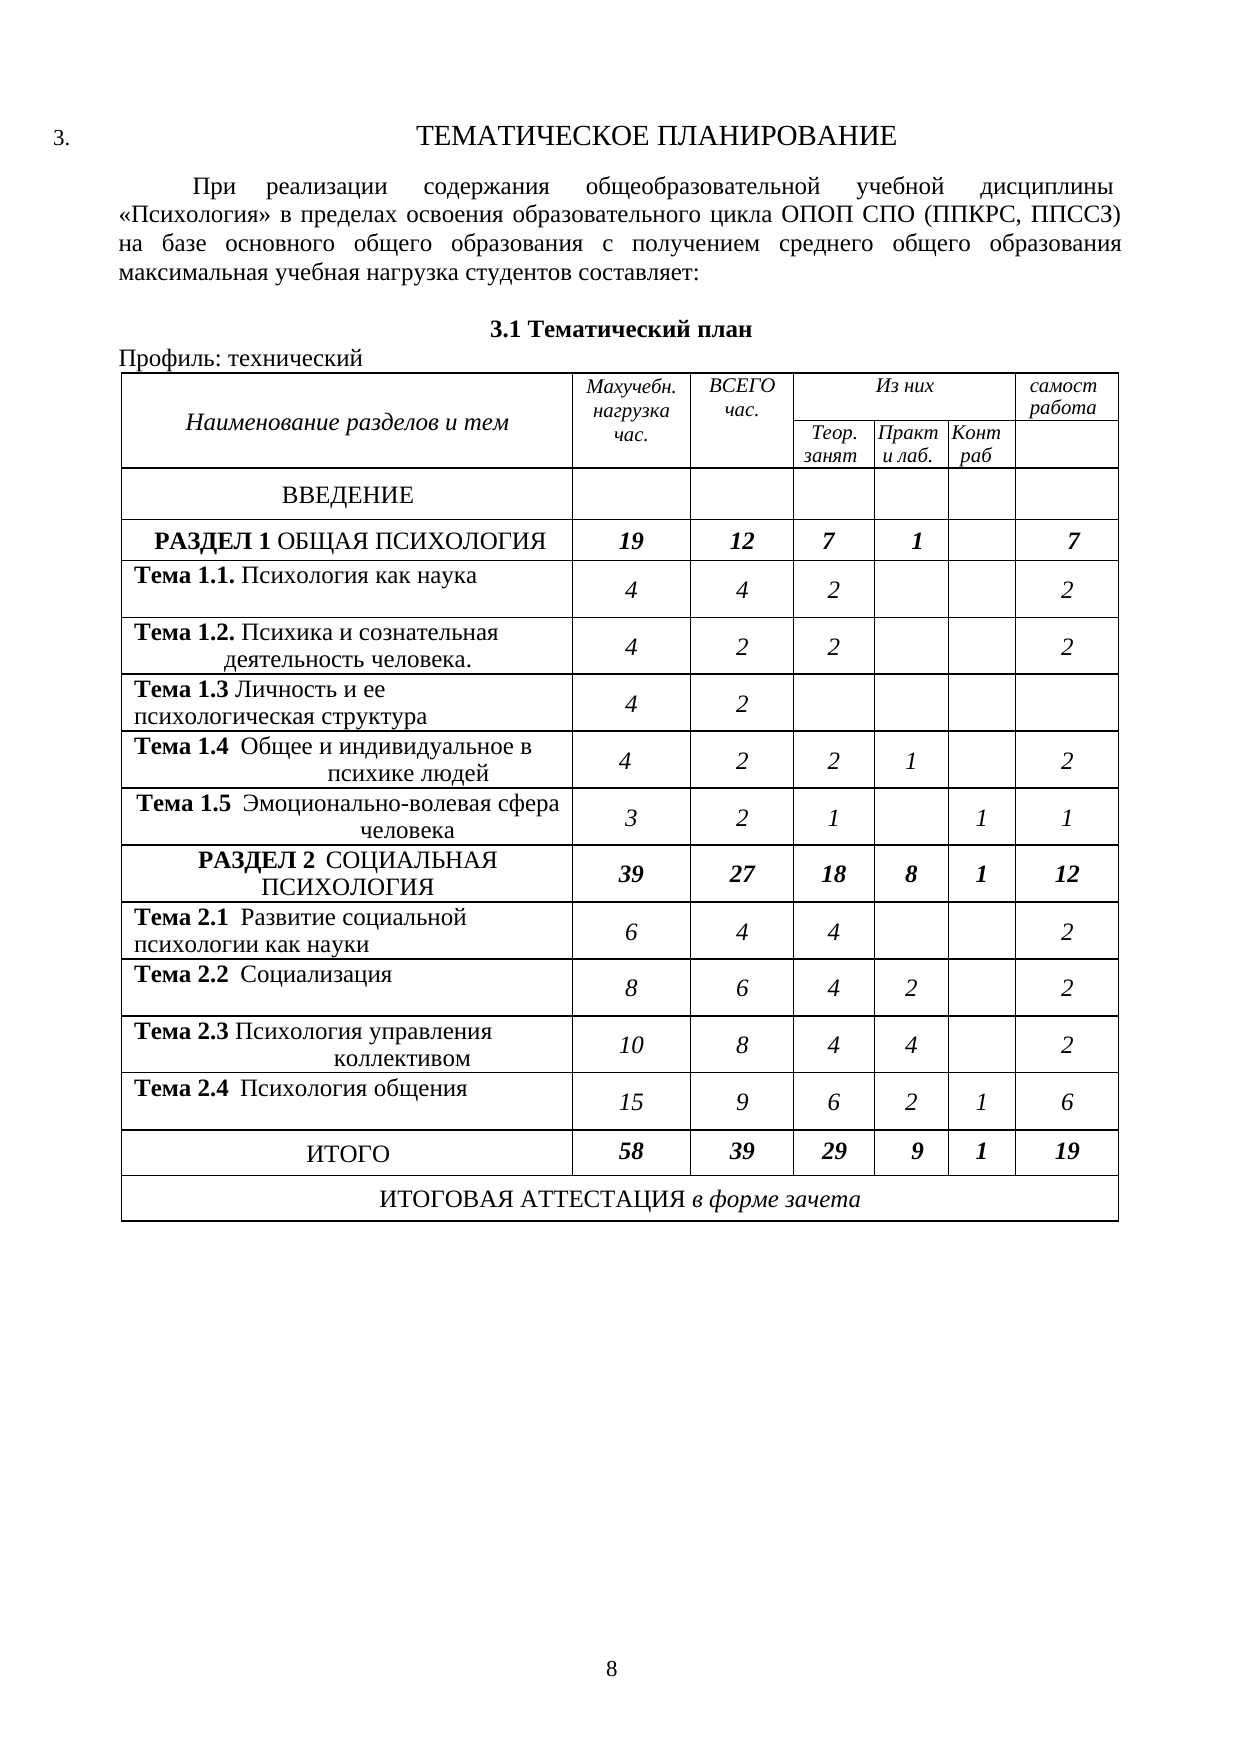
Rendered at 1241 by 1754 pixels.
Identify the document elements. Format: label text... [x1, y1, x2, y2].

table_cell Тема 1.5 Эмоционально-волевая сфера человека [122, 789, 572, 844]
table_cell 2 [1016, 561, 1118, 616]
table_cell 1 [1016, 789, 1118, 844]
table_cell [875, 618, 948, 673]
table_cell 6 [1016, 1073, 1118, 1129]
table_cell 2 [691, 789, 793, 844]
table_cell [949, 903, 1015, 958]
table_cell 6 [691, 960, 793, 1015]
table_cell 27 [691, 846, 793, 901]
table_cell 1 [949, 1131, 1015, 1174]
table_header Maxучебн. нагрузка час. [573, 374, 690, 467]
table_cell 2 [794, 561, 874, 616]
table_cell 3 [573, 789, 690, 844]
table_cell 2 [691, 618, 793, 673]
table_cell 2 [691, 732, 793, 787]
text Профиль: технический [118, 343, 518, 372]
table_cell 8 [573, 960, 690, 1015]
table_cell 4 [691, 561, 793, 616]
table_cell 18 [794, 846, 874, 901]
table_cell [1016, 469, 1118, 518]
table_cell 6 [573, 903, 690, 958]
table_cell РАЗДЕЛ 1 ОБЩАЯ ПСИХОЛОГИЯ [122, 520, 572, 559]
table_cell РАЗДЕЛ 2 СОЦИАЛЬНАЯ ПСИХОЛОГИЯ [122, 846, 572, 901]
table_cell Теор. занят [794, 421, 874, 467]
table_cell [794, 675, 874, 730]
table_header ВСЕГО час. [691, 374, 793, 467]
table_cell 2 [1016, 1017, 1118, 1072]
table_cell [691, 469, 793, 518]
table_cell 7 [794, 520, 874, 559]
table_cell 1 [949, 846, 1015, 901]
table_cell 2 [1016, 903, 1118, 958]
table_cell 9 [875, 1131, 948, 1174]
table_cell [949, 960, 1015, 1015]
table_cell [949, 732, 1015, 787]
table_cell Тема 2.2 Социализация [122, 960, 572, 1015]
table_cell 12 [691, 520, 793, 559]
table_cell [949, 1017, 1015, 1072]
table_cell 6 [794, 1073, 874, 1129]
table_cell Тема 1.1. Психология как наука [122, 561, 572, 616]
table_cell Тема 1.4 Общее и индивидуальное в психике людей [122, 732, 572, 787]
table_cell 4 [573, 732, 690, 787]
table_cell Практ и лаб. [875, 421, 948, 467]
table_cell 4 [794, 1017, 874, 1072]
table_cell [949, 520, 1015, 559]
table_cell 19 [1016, 1131, 1118, 1174]
table_cell 2 [794, 732, 874, 787]
table_cell 8 [691, 1017, 793, 1072]
table_header Наименование разделов и тем [122, 374, 572, 467]
table_cell 58 [573, 1131, 690, 1174]
table_cell [875, 789, 948, 844]
table_cell [949, 618, 1015, 673]
table_cell 4 [794, 903, 874, 958]
table_cell 4 [573, 675, 690, 730]
text «Психология» в пределах освоения образовательного цикла ОПОП СПО (ППКРС, ППССЗ) на базе основного общего образования с получением среднего общего образования максимальная учебная нагрузка студентов составляет: [118, 199, 1122, 286]
table_cell 2 [1016, 732, 1118, 787]
table_cell 2 [875, 1073, 948, 1129]
table_cell 2 [691, 675, 793, 730]
table_cell [875, 469, 948, 518]
table_cell 4 [573, 561, 690, 616]
table_cell 1 [875, 732, 948, 787]
table_cell [875, 675, 948, 730]
table_cell 19 [573, 520, 690, 559]
table_cell 1 [949, 789, 1015, 844]
table_cell 29 [794, 1131, 874, 1174]
table_cell ИТОГО [122, 1131, 572, 1174]
table_cell 1 [949, 1073, 1015, 1129]
table_cell [875, 903, 948, 958]
table_cell 9 [691, 1073, 793, 1129]
table_cell [1016, 675, 1118, 730]
table_cell 39 [573, 846, 690, 901]
table_cell ВВЕДЕНИЕ [122, 469, 572, 518]
table_cell 2 [1016, 960, 1118, 1015]
table_cell [875, 561, 948, 616]
table_cell 15 [573, 1073, 690, 1129]
table_header самост работа [1016, 374, 1118, 419]
table_cell 1 [794, 789, 874, 844]
table_cell Тема 1.2. Психика и сознательная деятельность человека. [122, 618, 572, 673]
text При реализации содержания общеобразовательной учебной дисциплины [192, 171, 1240, 199]
table_cell [1016, 421, 1118, 467]
table_cell 7 [1016, 520, 1118, 559]
table_cell Тема 2.1 Развитие социальной психологии как науки [122, 903, 572, 958]
table_cell Конт раб [949, 421, 1015, 467]
table_cell 39 [691, 1131, 793, 1174]
table_cell 4 [691, 903, 793, 958]
table_cell Тема 2.4 Психология общения [122, 1073, 572, 1129]
table_cell 12 [1016, 846, 1118, 901]
table_cell [573, 469, 690, 518]
subtitle Тематический план [490, 314, 1240, 343]
table_cell Тема 2.3 Психология управления коллективом [122, 1017, 572, 1072]
table_cell 4 [573, 618, 690, 673]
table_cell 2 [875, 960, 948, 1015]
table_cell 4 [794, 960, 874, 1015]
table_cell 4 [875, 1017, 948, 1072]
table_cell 1 [875, 520, 948, 559]
table_cell 8 [875, 846, 948, 901]
table_cell [949, 469, 1015, 518]
subtitle ТЕМАТИЧЕСКОЕ ПЛАНИРОВАНИЕ [53, 118, 1240, 152]
table_cell ИТОГОВАЯ АТТЕСТАЦИЯ в форме зачета [122, 1176, 1118, 1220]
table_cell [949, 561, 1015, 616]
table_cell 2 [1016, 618, 1118, 673]
table_header Из них [794, 374, 1015, 419]
table_cell 2 [794, 618, 874, 673]
table_cell [949, 675, 1015, 730]
table_cell 10 [573, 1017, 690, 1072]
table_cell [794, 469, 874, 518]
table_cell Тема 1.3 Личность и ее психологическая структура [122, 675, 572, 730]
